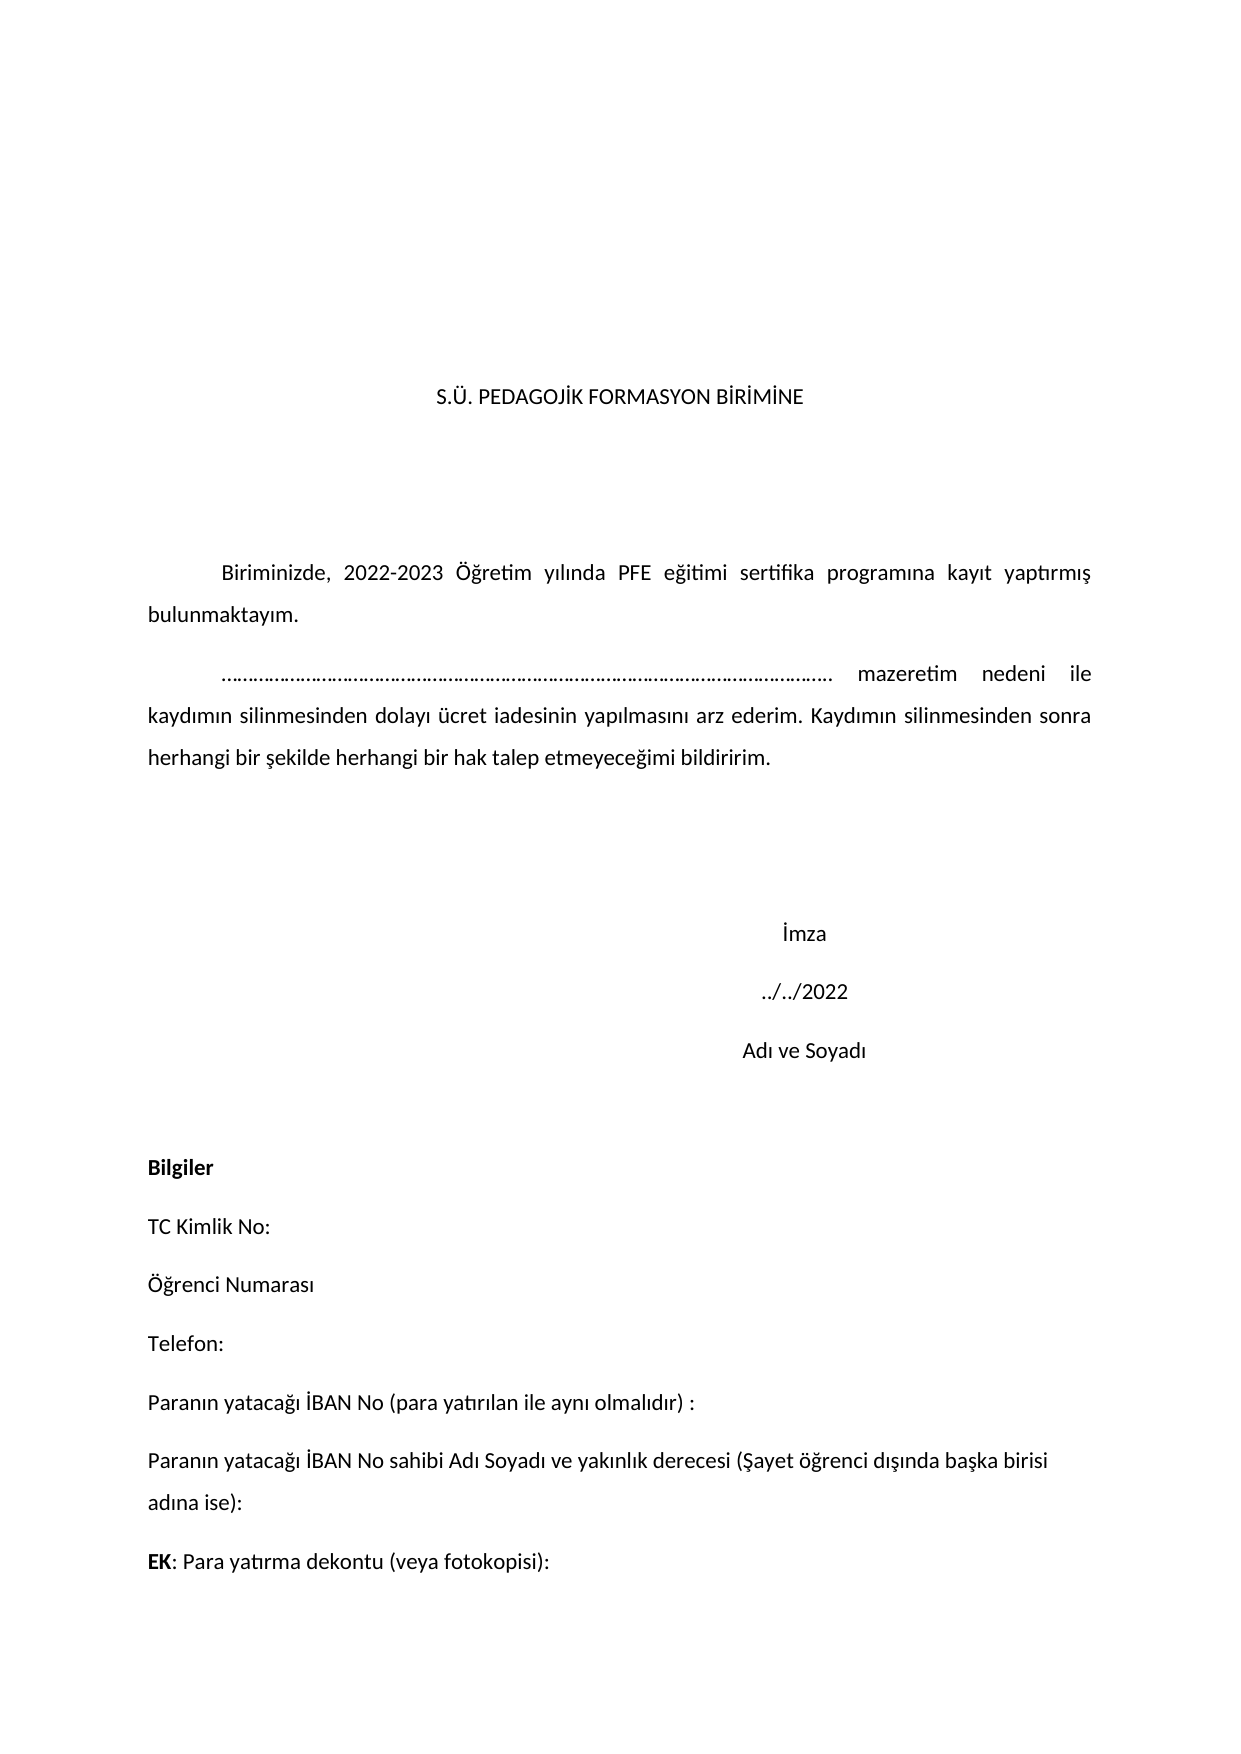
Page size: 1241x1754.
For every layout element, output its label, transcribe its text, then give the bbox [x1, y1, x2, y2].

text ../../2022 [516, 977, 1093, 1005]
text Paranın yatacağı İBAN No (para yatırılan ile aynı olmalıdır) : [148, 1388, 1093, 1416]
text Biriminizde, 2022-2023 Öğretim yılında PFE eğitimi sertifika programına kayıt yaptırmış bulunmaktayım. [148, 558, 1093, 628]
text …………………………………………………………………………………………………….. mazeretim nedeni ile kaydımın silinmesinden dolayı ücret iadesinin yapılmasını arz ederim. Kaydımın silinmesinden sonra herhangi bir şekilde herhangi bir hak talep etmeyeceğimi bildiririm. [148, 659, 1093, 771]
text Paranın yatacağı İBAN No sahibi Adı Soyadı ve yakınlık derecesi (Şayet öğrenci dışında başka birisi adına ise): [148, 1446, 1093, 1516]
text TC Kimlik No: [148, 1212, 1093, 1240]
text Öğrenci Numarası [148, 1271, 1093, 1298]
text Telefon: [148, 1329, 1093, 1357]
text EK: Para yatırma dekontu (veya fotokopisi): [148, 1547, 1093, 1575]
text İmza [516, 919, 1093, 947]
text Bilgiler [148, 1153, 1093, 1181]
text S.Ü. PEDAGOJİK FORMASYON BİRİMİNE [148, 382, 1093, 410]
text Adı ve Soyadı [516, 1036, 1093, 1064]
